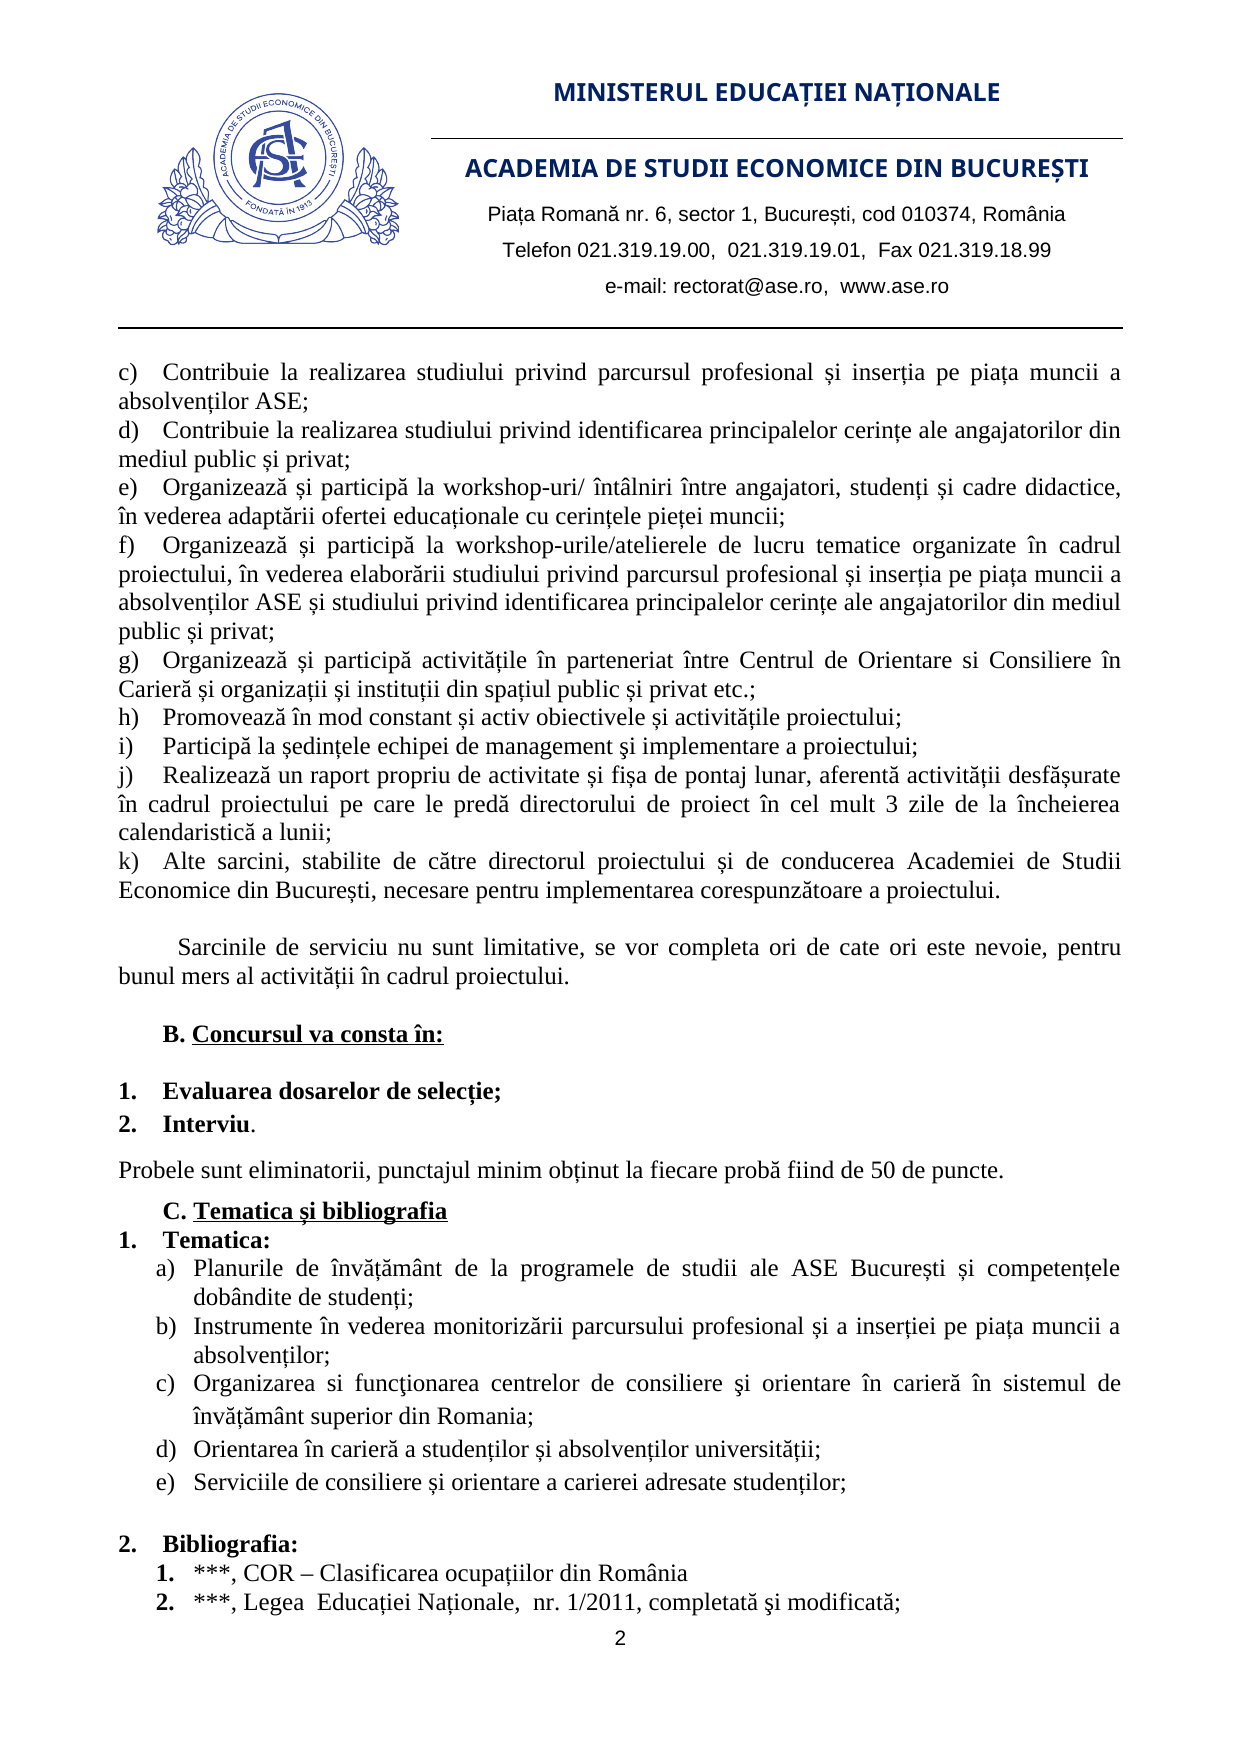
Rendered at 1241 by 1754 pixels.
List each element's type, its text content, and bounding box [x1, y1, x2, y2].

list Tematica: [118, 1225, 1122, 1253]
list ***, Legea Educației Naționale, nr. 1/2011, completată şi modificată; [156, 1587, 1122, 1616]
list Alte sarcini, stabilite de către directorul proiectului și de conducerea Academiei de Studii Economice din București, necesare pentru implementarea corespunzătoare a proiectului. [118, 846, 1122, 904]
list Planurile de învățământ de la programele de studii ale ASE București și competențele dobândite de studenți; [156, 1253, 1122, 1311]
list Organizează și participă la workshop-uri/ întâlniri între angajatori, studenți și cadre didactice, în vederea adaptării ofertei educaționale cu cerințele pieței muncii; [118, 472, 1122, 530]
list Contribuie la realizarea studiului privind parcursul profesional și inserția pe piața muncii a absolvenților ASE; [118, 357, 1122, 415]
list Participă la ședințele echipei de management şi implementare a proiectului; [118, 731, 1122, 760]
list Organizează și participă activitățile în parteneriat între Centrul de Orientare si Consiliere în Carieră și organizații și instituții din spațiul public și privat etc.; [118, 645, 1122, 702]
list Interviu. [118, 1109, 1122, 1138]
list Organizarea si funcţionarea centrelor de consiliere şi orientare în carieră în sistemul de învățământ superior din Romania; [156, 1368, 1122, 1430]
list ***, COR – Clasificarea ocupațiilor din România [156, 1558, 1122, 1587]
text Sarcinile de serviciu nu sunt limitative, se vor completa ori de cate ori este nevoie, pentru bunul mers al activității în cadrul proiectului. [118, 932, 1122, 990]
list Instrumente în vederea monitorizării parcursului profesional și a inserției pe piața muncii a absolvenților; [156, 1311, 1122, 1368]
list Serviciile de consiliere și orientare a carierei adresate studenților; [156, 1467, 1122, 1496]
list Contribuie la realizarea studiului privind identificarea principalelor cerințe ale angajatorilor din mediul public și privat; [118, 415, 1122, 472]
list Orientarea în carieră a studenților și absolvenților universității; [156, 1434, 1122, 1463]
list Realizează un raport propriu de activitate și fișa de pontaj lunar, aferentă activității desfășurate în cadrul proiectului pe care le predă directorului de proiect în cel mult 3 zile de la încheierea calendaristică a lunii; [118, 760, 1122, 846]
list Organizează și participă la workshop-urile/atelierele de lucru tematice organizate în cadrul proiectului, în vederea elaborării studiului privind parcursul profesional și inserția pe piața muncii a absolvenților ASE și studiului privind identificarea principalelor cerințe ale angajatorilor din mediul public și privat; [118, 530, 1122, 645]
text Probele sunt eliminatorii, punctajul minim obținut la fiecare probă fiind de 50 de puncte. [118, 1155, 1122, 1183]
text C. Tematica și bibliografia [118, 1196, 1122, 1225]
text B. Concursul va consta în: [118, 1019, 1122, 1047]
list Bibliografia: [118, 1529, 1122, 1558]
picture [157, 93, 399, 246]
list Promovează în mod constant și activ obiectivele și activitățile proiectului; [118, 702, 1122, 731]
list Evaluarea dosarelor de selecție; [118, 1076, 1122, 1105]
